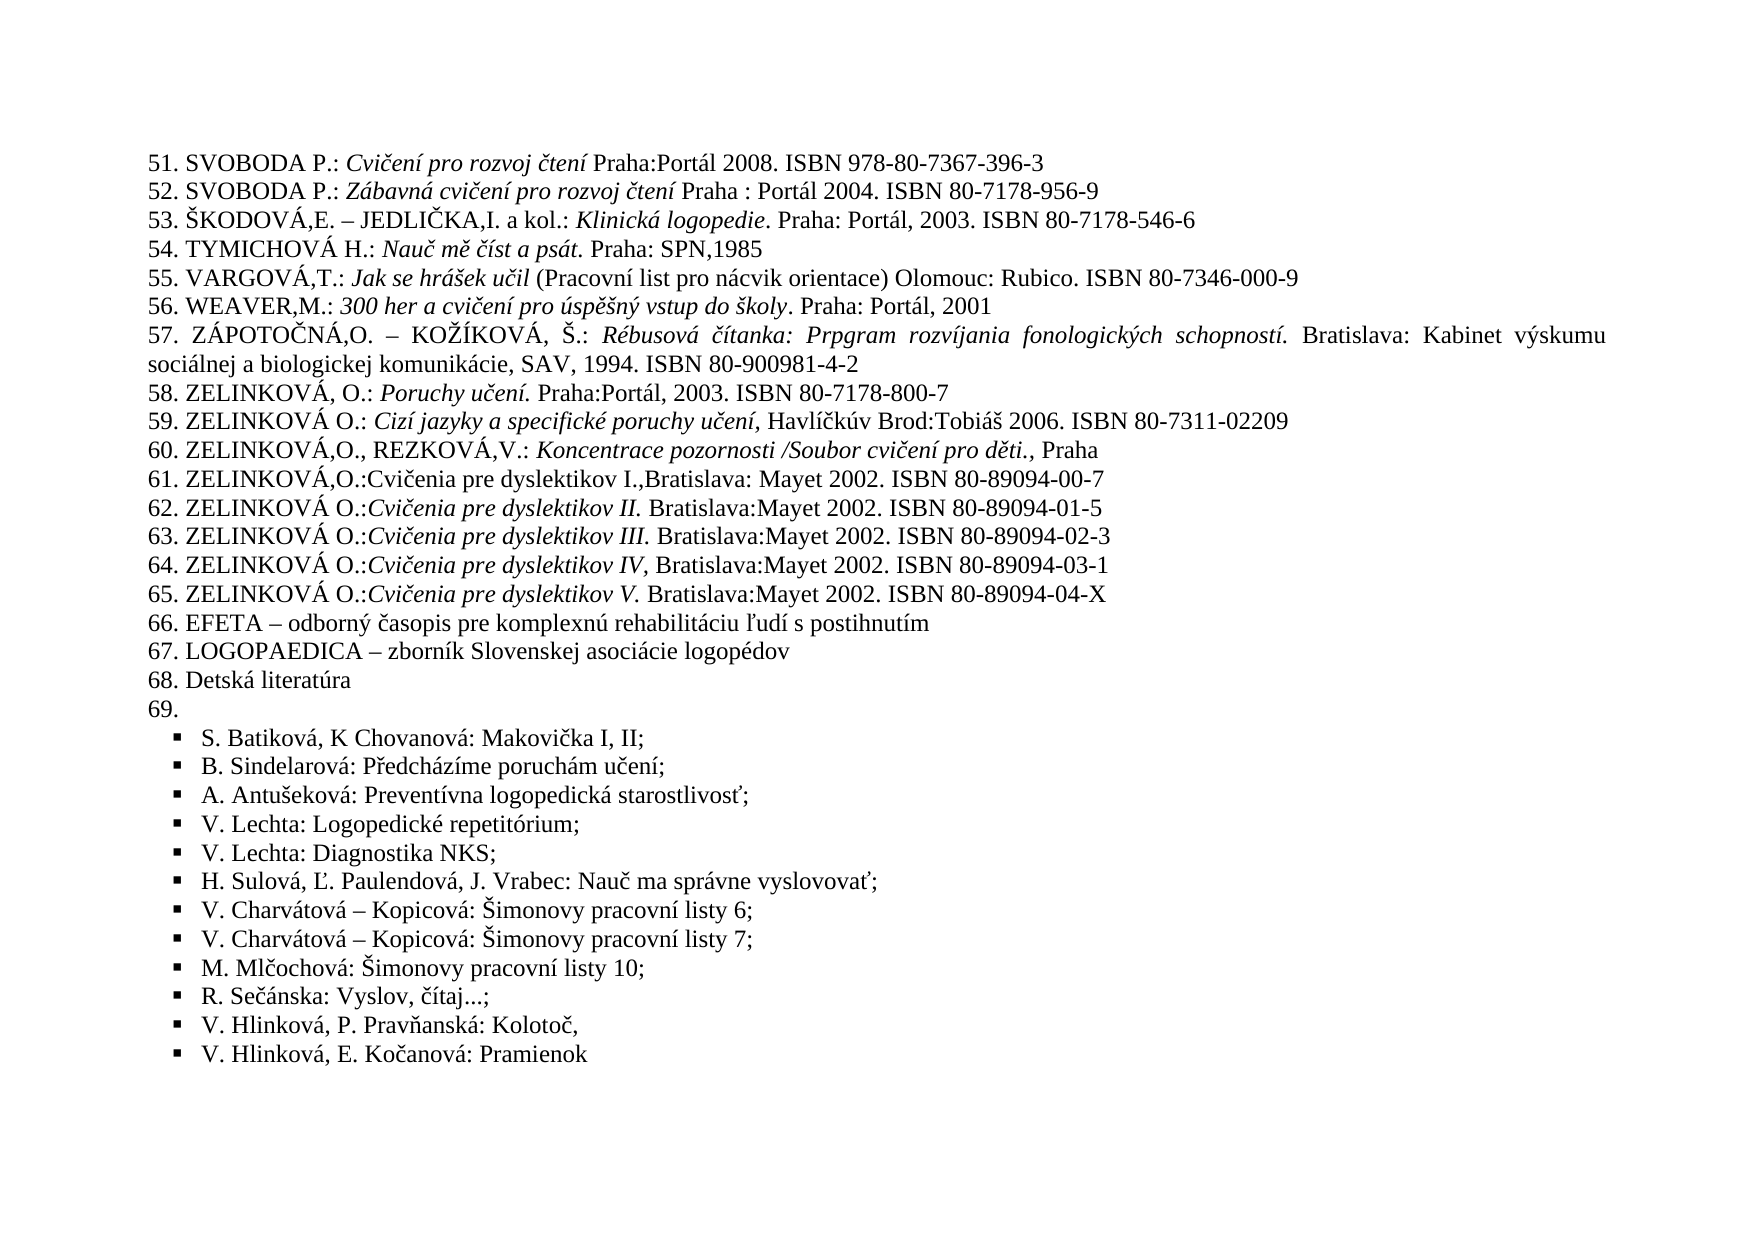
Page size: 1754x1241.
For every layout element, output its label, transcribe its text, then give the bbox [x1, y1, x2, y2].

text 67. LOGOPAEDICA – zborník Slovenskej asociácie logopédov [148, 636, 1606, 665]
list V. Lechta: Diagnostika NKS; [171, 838, 1606, 866]
text 61. ZELINKOVÁ,O.:Cvičenia pre dyslektikov I.,Bratislava: Mayet 2002. ISBN 80-89094-00-7 [148, 464, 1606, 493]
text 58. ZELINKOVÁ, O.: Poruchy učení. Praha:Portál, 2003. ISBN 80-7178-800-7 [148, 378, 1606, 406]
text 53. ŠKODOVÁ,E. – JEDLIČKA,I. a kol.: Klinická logopedie. Praha: Portál, 2003. ISBN 80-7178-546-6 [148, 205, 1606, 234]
text 55. VARGOVÁ,T.: Jak se hrášek učil (Pracovní list pro nácvik orientace) Olomouc: Rubico. ISBN 80-7346-000-9 [148, 263, 1606, 291]
list S. Batiková, K Chovanová: Makovička I, II; [171, 723, 1606, 751]
list V. Hlinková, P. Pravňanská: Kolotoč, [171, 1010, 1606, 1039]
text 68. Detská literatúra [148, 665, 1606, 694]
text 63. ZELINKOVÁ O.:Cvičenia pre dyslektikov III. Bratislava:Mayet 2002. ISBN 80-89094-02-3 [148, 521, 1606, 550]
text 51. SVOBODA P.: Cvičení pro rozvoj čtení Praha:Portál 2008. ISBN 978-80-7367-396-3 [148, 148, 1606, 176]
text 66. EFETA – odborný časopis pre komplexnú rehabilitáciu ľudí s postihnutím [148, 608, 1606, 636]
text 59. ZELINKOVÁ O.: Cizí jazyky a specifické poruchy učení, Havlíčkúv Brod:Tobiáš 2006. ISBN 80-7311-02209 [148, 406, 1606, 435]
text 54. TYMICHOVÁ H.: Nauč mě číst a psát. Praha: SPN,1985 [148, 234, 1606, 263]
list V. Charvátová – Kopicová: Šimonovy pracovní listy 7; [171, 924, 1606, 953]
text 65. ZELINKOVÁ O.:Cvičenia pre dyslektikov V. Bratislava:Mayet 2002. ISBN 80-89094-04-X [148, 579, 1606, 608]
list A. Antušeková: Preventívna logopedická starostlivosť; [171, 780, 1606, 809]
text 56. WEAVER,M.: 300 her a cvičení pro úspěšný vstup do školy. Praha: Portál, 2001 [148, 291, 1606, 320]
text 62. ZELINKOVÁ O.:Cvičenia pre dyslektikov II. Bratislava:Mayet 2002. ISBN 80-89094-01-5 [148, 493, 1606, 521]
list H. Sulová, Ľ. Paulendová, J. Vrabec: Nauč ma správne vyslovovať; [171, 866, 1606, 895]
list B. Sindelarová: Předcházíme poruchám učení; [171, 751, 1606, 780]
list V. Charvátová – Kopicová: Šimonovy pracovní listy 6; [171, 895, 1606, 924]
text 60. ZELINKOVÁ,O., REZKOVÁ,V.: Koncentrace pozornosti /Soubor cvičení pro děti., Praha [148, 435, 1606, 464]
list V. Hlinková, E. Kočanová: Pramienok [171, 1039, 1606, 1068]
list V. Lechta: Logopedické repetitórium; [171, 809, 1606, 838]
list M. Mlčochová: Šimonovy pracovní listy 10; [171, 953, 1606, 981]
text 57. ZÁPOTOČNÁ,O. – KOŽÍKOVÁ, Š.: Rébusová čítanka: Prpgram rozvíjania fonologických schopností. Bratislava: Kabinet výskumu sociálnej a biologickej komunikácie, SAV, 1994. ISBN 80-900981-4-2 [148, 320, 1606, 378]
list R. Sečánska: Vyslov, čítaj...; [171, 981, 1606, 1010]
text 64. ZELINKOVÁ O.:Cvičenia pre dyslektikov IV, Bratislava:Mayet 2002. ISBN 80-89094-03-1 [148, 550, 1606, 579]
text 52. SVOBODA P.: Zábavná cvičení pro rozvoj čtení Praha : Portál 2004. ISBN 80-7178-956-9 [148, 176, 1606, 205]
text 69. [148, 694, 1606, 723]
